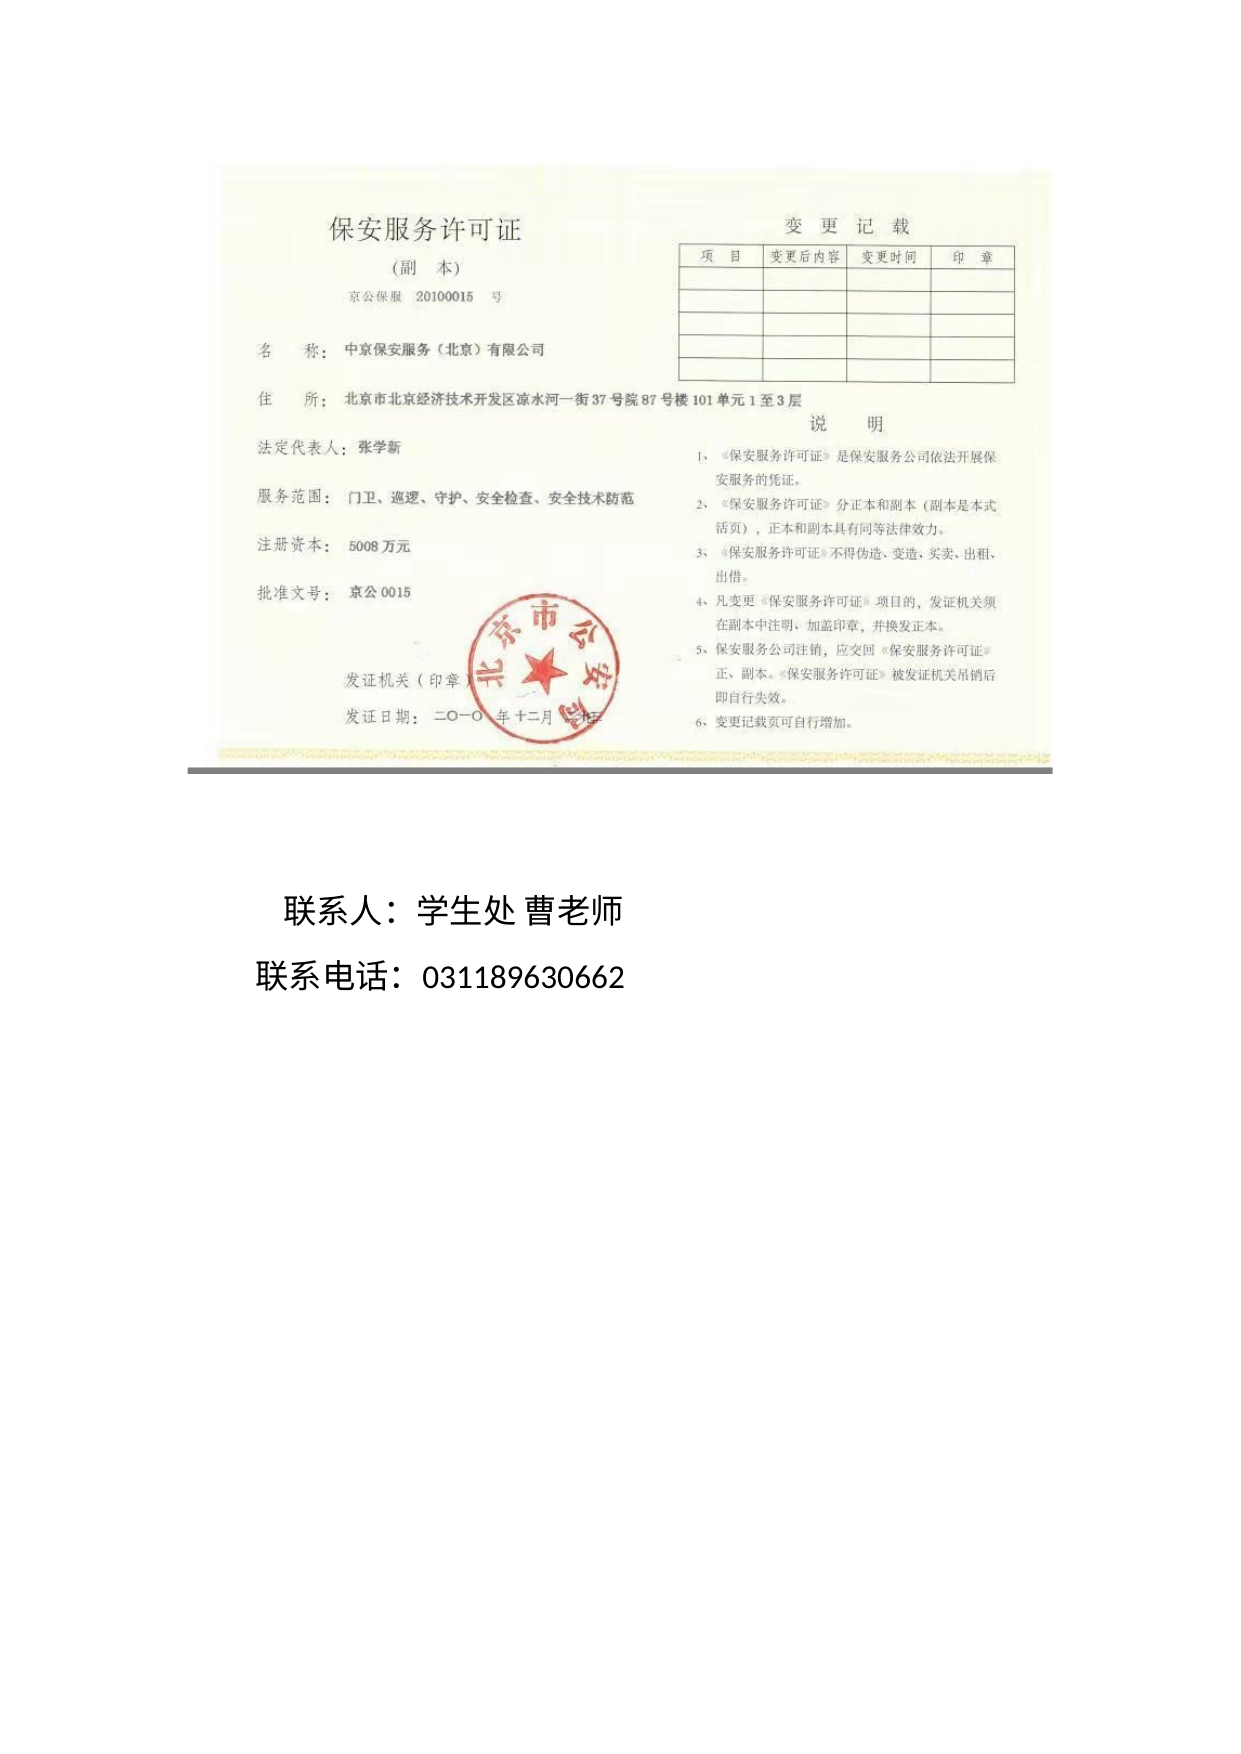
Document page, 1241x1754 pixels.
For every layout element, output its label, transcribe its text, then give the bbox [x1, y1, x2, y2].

picture [187, 162, 1053, 774]
text 联系人：学生处 曹老师 [187, 877, 1053, 942]
text 联系电话：031189630662 [187, 942, 1053, 1007]
